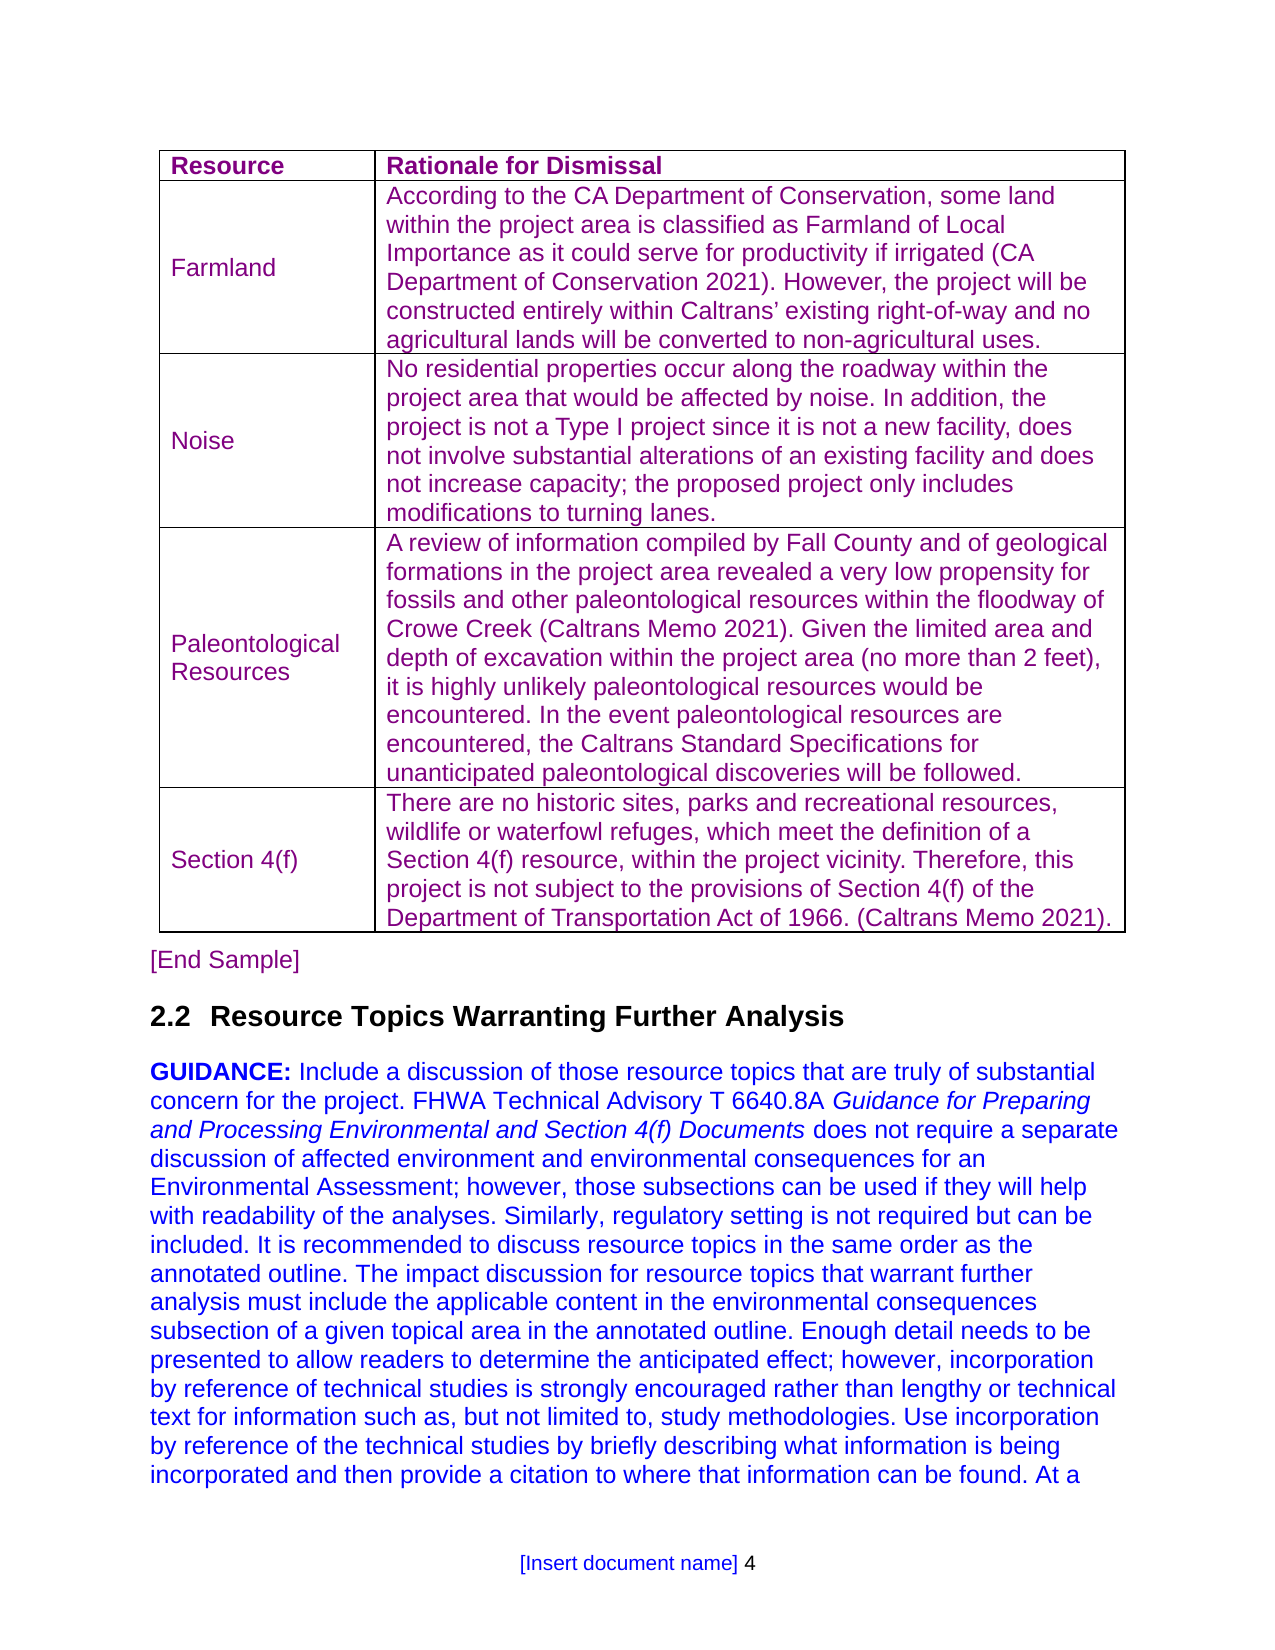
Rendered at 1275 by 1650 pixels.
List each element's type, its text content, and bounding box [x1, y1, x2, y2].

table_header Rationale for Dismissal [376, 151, 1124, 180]
table_header Resource [160, 151, 374, 180]
table_cell According to the CA Department of Conservation, some land within the project area is classified as Farmland of Local Importance as it could serve for productivity if irrigated (CA Department of Conservation 2021). However, the project will be constructed entirely within Caltrans’ existing right-of-way and no agricultural lands will be converted to non-agricultural uses. [376, 181, 1124, 353]
table_cell No residential properties occur along the roadway within the project area that would be affected by noise. In addition, the project is not a Type I project since it is not a new facility, does not involve substantial alterations of an existing facility and does not increase capacity; the proposed project only includes modifications to turning lanes. [376, 354, 1124, 527]
table_cell There are no historic sites, parks and recreational resources, wildlife or waterfowl refuges, which meet the definition of a Section 4(f) resource, within the project vicinity. Therefore, this project is not subject to the provisions of Section 4(f) of the Department of Transportation Act of 1966. (Caltrans Memo 2021). [376, 788, 1124, 931]
text [End Sample] [150, 945, 1125, 974]
subtitle Resource Topics Warranting Further Analysis [150, 999, 1125, 1032]
table_cell Section 4(f) [160, 788, 374, 931]
table_cell Noise [160, 354, 374, 527]
table_cell Farmland [160, 181, 374, 353]
table_cell A review of information compiled by Fall County and of geological formations in the project area revealed a very low propensity for fossils and other paleontological resources within the floodway of Crowe Creek (Caltrans Memo 2021). Given the limited area and depth of excavation within the project area (no more than 2 feet), it is highly unlikely paleontological resources would be encountered. In the event paleontological resources are encountered, the Caltrans Standard Specifications for unanticipated paleontological discoveries will be followed. [376, 528, 1124, 787]
table_cell Paleontological Resources [160, 528, 374, 787]
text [150, 1057, 1125, 1488]
